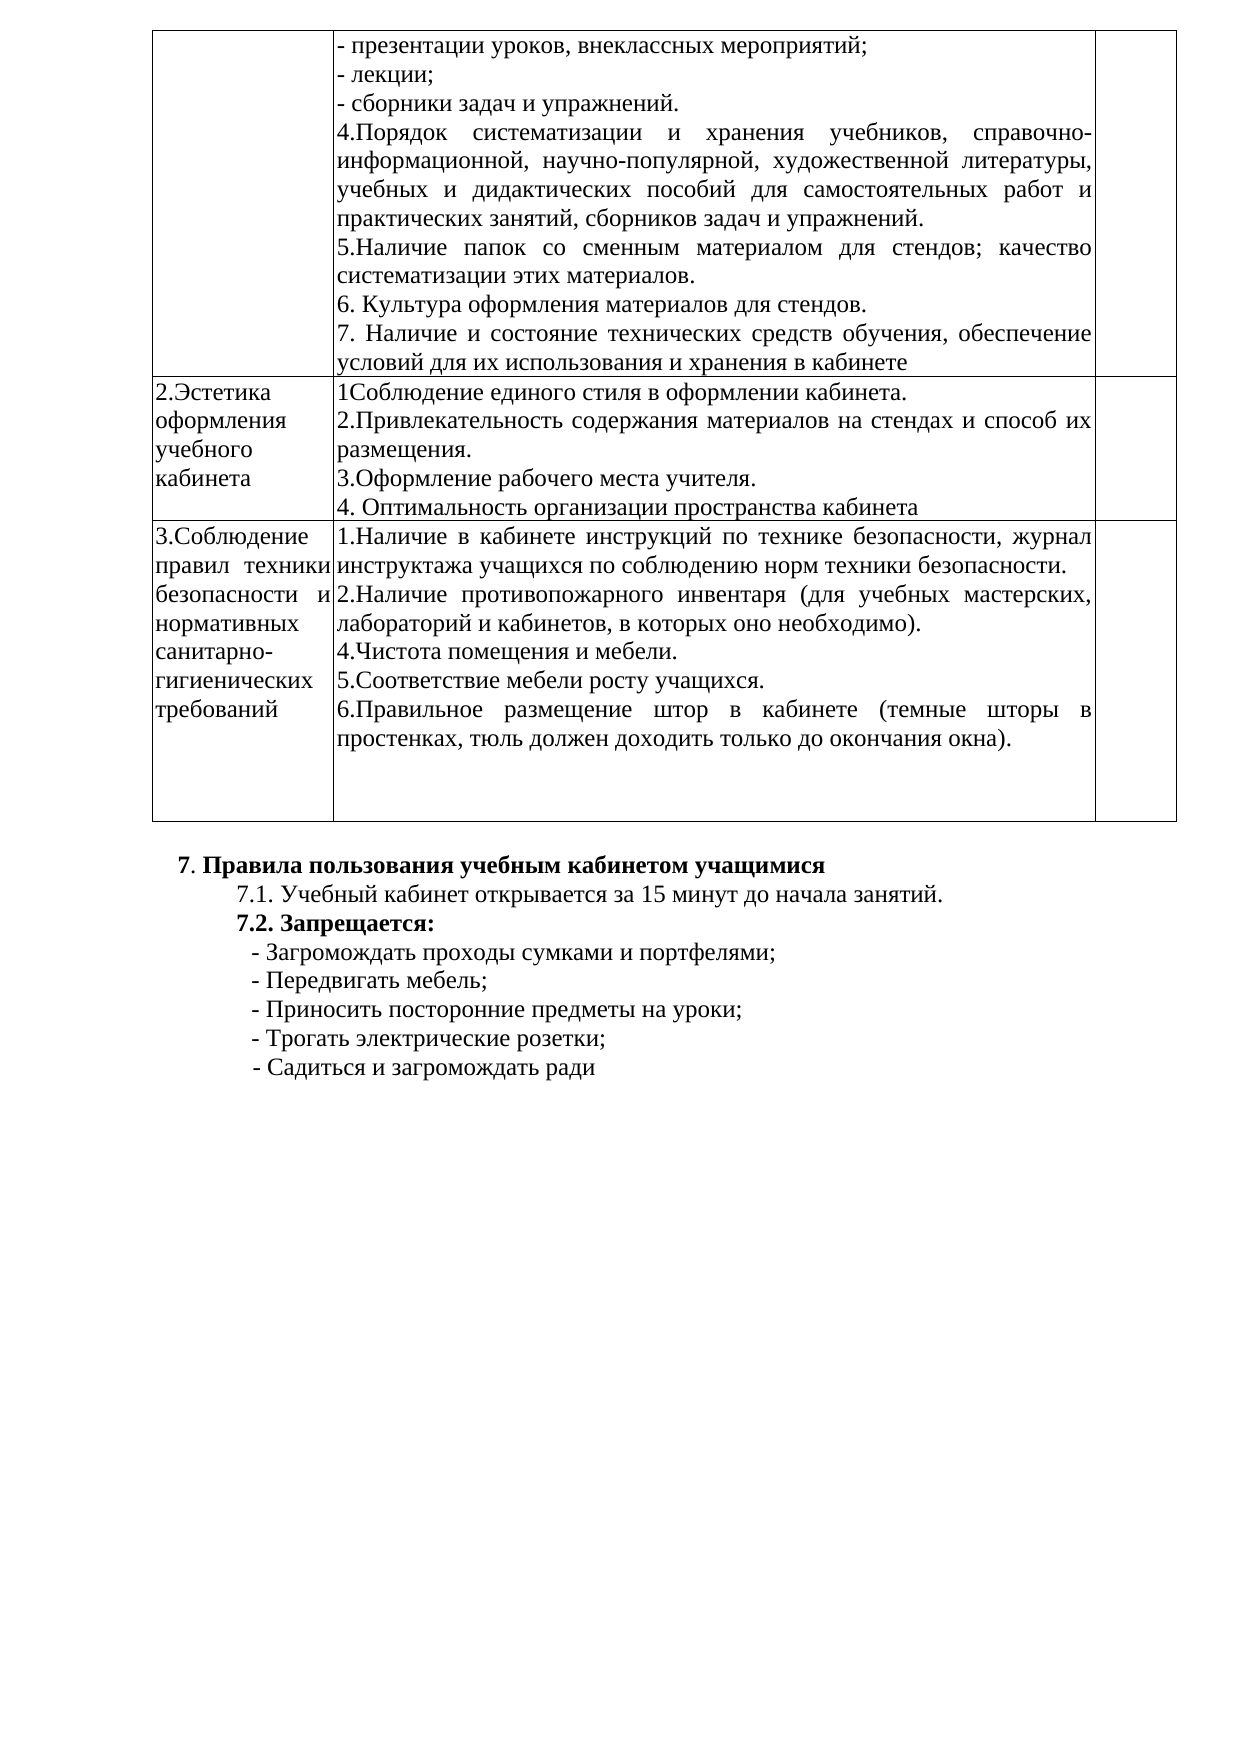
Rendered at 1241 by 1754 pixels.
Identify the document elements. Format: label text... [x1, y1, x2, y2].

table_cell 1Соблюдение единого стиля в оформлении кабинета. 2.Привлекательность содержания материалов на стендах и способ их размещения. 3.Оформление рабочего места учителя. 4. Оптимальность организации пространства кабинета [334, 377, 1095, 520]
table_cell 1.Наличие в кабинете инструкций по технике безопасности, журнал инструктажа учащихся по соблюдению норм техники безопасности. 2.Наличие противопожарного инвентаря (для учебных мастерских, лабораторий и кабинетов, в которых оно необходимо). 4.Чистота помещения и мебели. 5.Соответствие мебели росту учащихся. 6.Правильное размещение штор в кабинете (темные шторы в простенках, тюль должен доходить только до окончания окна). [334, 521, 1095, 821]
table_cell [334, 31, 1095, 376]
table_cell 2.Эстетика оформления учебного кабинета [153, 377, 333, 520]
list - Садиться и загромождать ради [252, 1052, 1152, 1081]
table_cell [153, 31, 333, 376]
table_cell [1096, 31, 1176, 376]
text - Трогать электрические розетки; [177, 1023, 1152, 1052]
text 7.1. Учебный кабинет открывается за 15 минут до начала занятий. [177, 879, 1152, 908]
text - Загромождать проходы сумками и портфелями; [177, 937, 1152, 966]
text 7. Правила пользования учебным кабинетом учащимися [177, 851, 1152, 879]
text - Передвигать мебель; [177, 966, 1152, 994]
table_cell 3.Соблюдение правил техники безопасности и нормативных санитарно-гигиенических требований [153, 521, 333, 821]
table_cell [1096, 377, 1176, 520]
table_cell [1096, 521, 1176, 821]
text - Приносить посторонние предметы на уроки; [177, 994, 1152, 1023]
text 7.2. Запрещается: [177, 908, 1152, 937]
